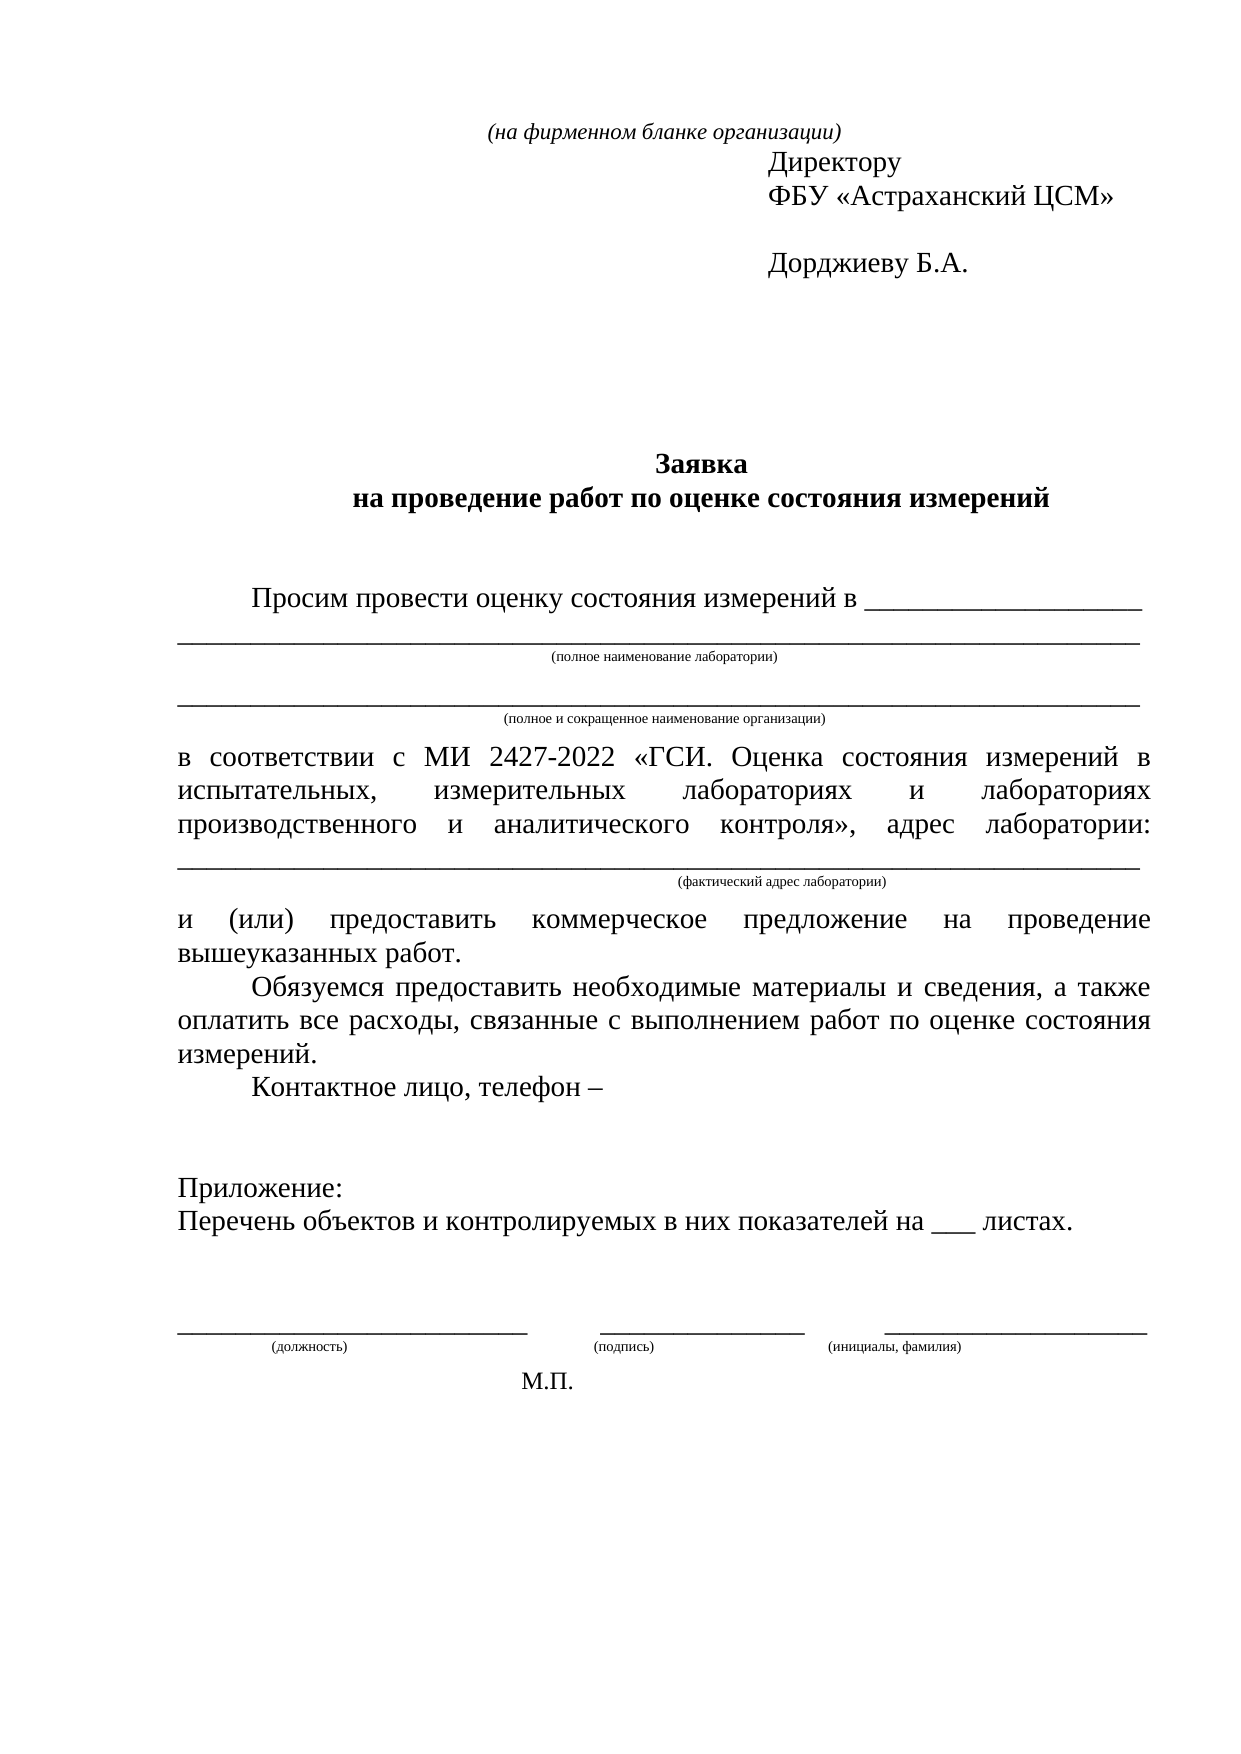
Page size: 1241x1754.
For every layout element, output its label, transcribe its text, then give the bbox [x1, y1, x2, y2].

text Дорджиеву Б.А. [768, 245, 1152, 279]
text в соответствии с МИ 2427-2022 «ГСИ. Оценка состояния измерений в испытательных, измерительных лабораториях и лабораториях производственного и аналитического контроля», адрес лаборатории: __________________________________________________________________ [177, 739, 1152, 873]
text М.П. [177, 1366, 1152, 1395]
text ________________________ ______________ __________________ [177, 1304, 1152, 1338]
text Перечень объектов и контролируемых в них показателей на ___ листах. [177, 1203, 1152, 1237]
text (должность) (подпись) (инициалы, фамилия) [177, 1338, 1152, 1366]
text __________________________________________________________________ [177, 676, 1152, 710]
text на проведение работ по оценке состояния измерений [177, 480, 1152, 513]
text ФБУ «Астраханский ЦСМ» [768, 178, 1152, 212]
text Заявка [177, 446, 1152, 480]
text и (или) предоставить коммерческое предложение на проведение вышеуказанных работ. [177, 902, 1152, 969]
text Контактное лицо, телефон – [177, 1069, 1152, 1103]
text (на фирменном бланке организации) [177, 118, 1152, 144]
text __________________________________________________________________ [177, 614, 1152, 648]
text (полное и сокращенное наименование организации) [177, 710, 1152, 739]
text Директору [768, 144, 1152, 178]
text (фактический адрес лаборатории) [177, 873, 1152, 902]
text Приложение: [177, 1170, 1152, 1203]
text Просим провести оценку состояния измерений в ___________________ [177, 581, 1152, 614]
text Обязуемся предоставить необходимые материалы и сведения, а также оплатить все расходы, связанные с выполнением работ по оценке состояния измерений. [177, 969, 1152, 1069]
text (полное наименование лаборатории) [177, 648, 1152, 676]
